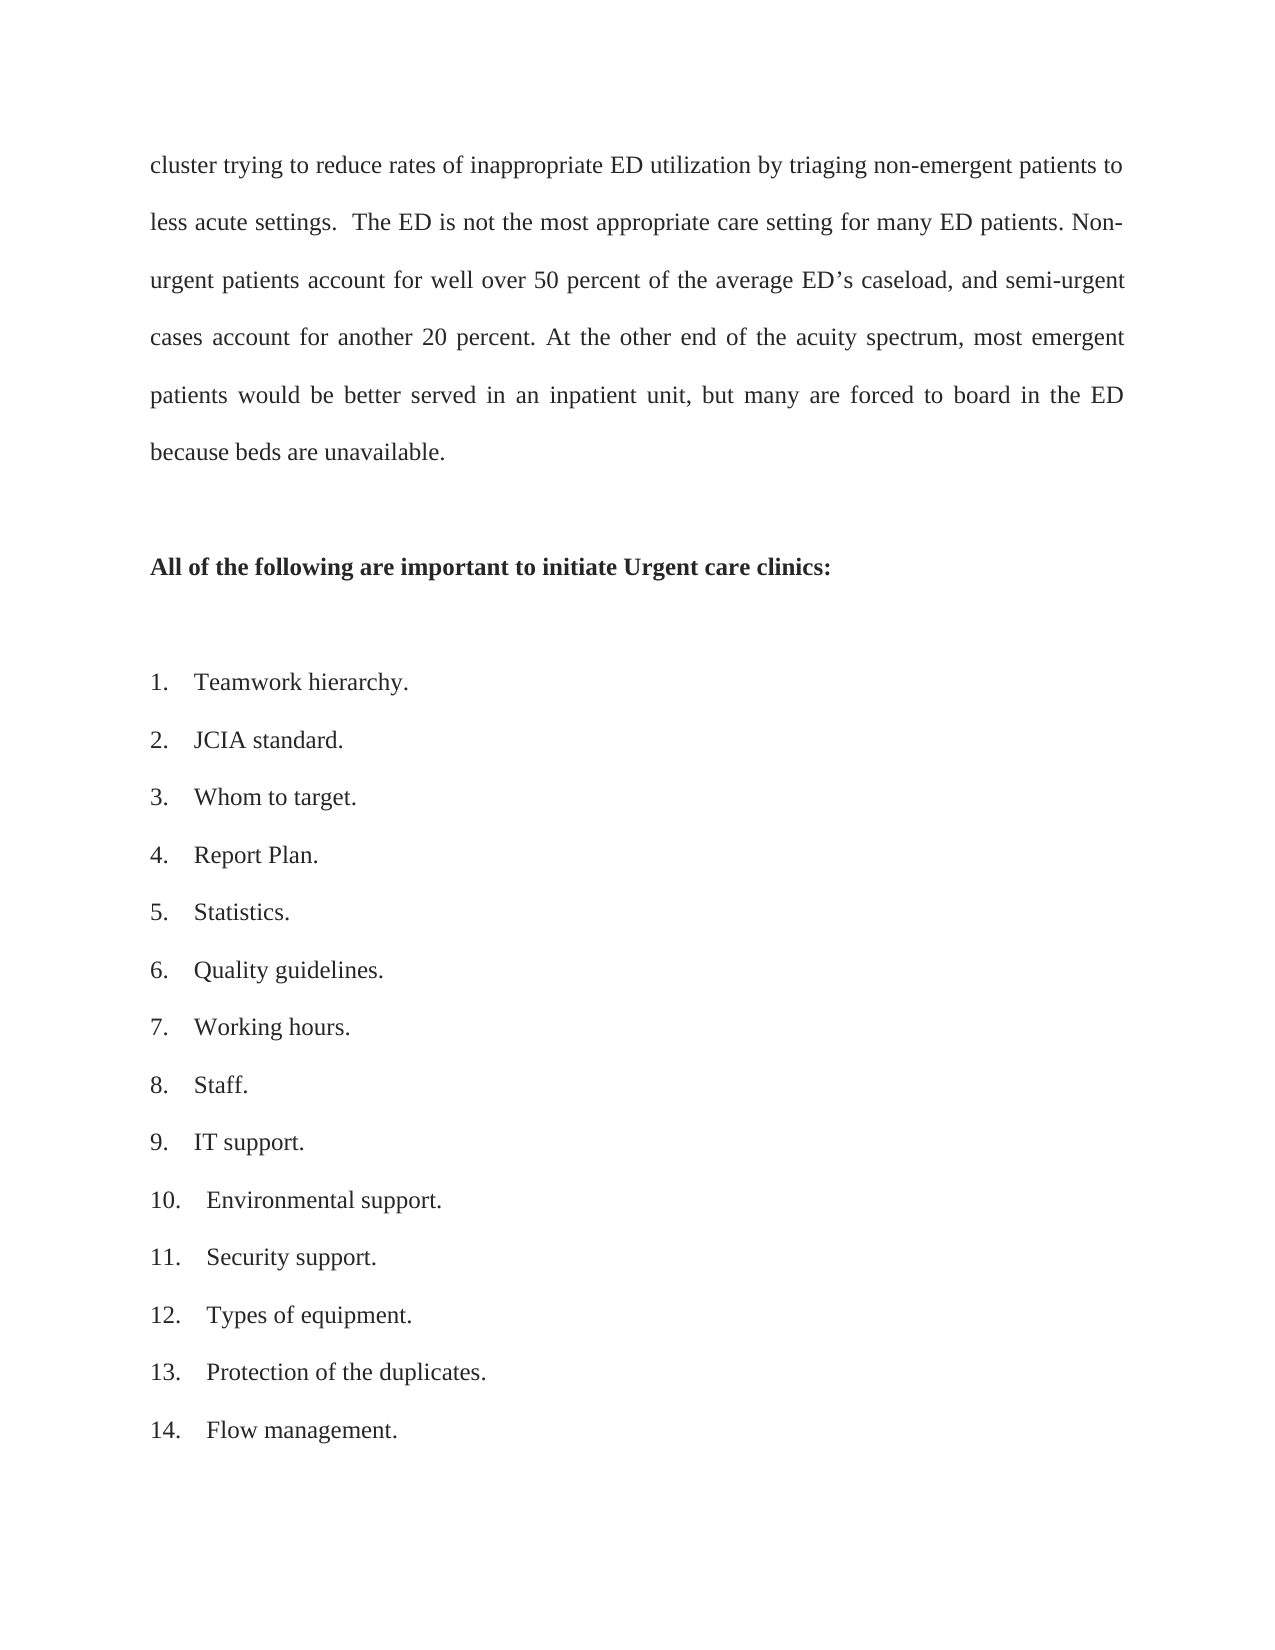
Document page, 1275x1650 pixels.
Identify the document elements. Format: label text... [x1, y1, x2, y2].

text 14. Flow management. [150, 1415, 1125, 1444]
text 13. Protection of the duplicates. [150, 1357, 1125, 1386]
text 5. Statistics. [150, 897, 1125, 926]
text 9. IT support. [150, 1127, 1125, 1156]
text All of the following are important to initiate Urgent care clinics: [150, 552, 1125, 581]
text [150, 150, 1125, 466]
text 11. Security support. [150, 1242, 1125, 1271]
text 8. Staff. [150, 1070, 1125, 1099]
text 6. Quality guidelines. [150, 955, 1125, 984]
text 3. Whom to target. [150, 782, 1125, 811]
text 7. Working hours. [150, 1012, 1125, 1041]
text 1. Teamwork hierarchy. [150, 667, 1125, 696]
text 2. JCIA standard. [150, 725, 1125, 754]
text 10. Environmental support. [150, 1185, 1125, 1214]
text 4. Report Plan. [150, 840, 1125, 869]
text 12. Types of equipment. [150, 1300, 1125, 1329]
